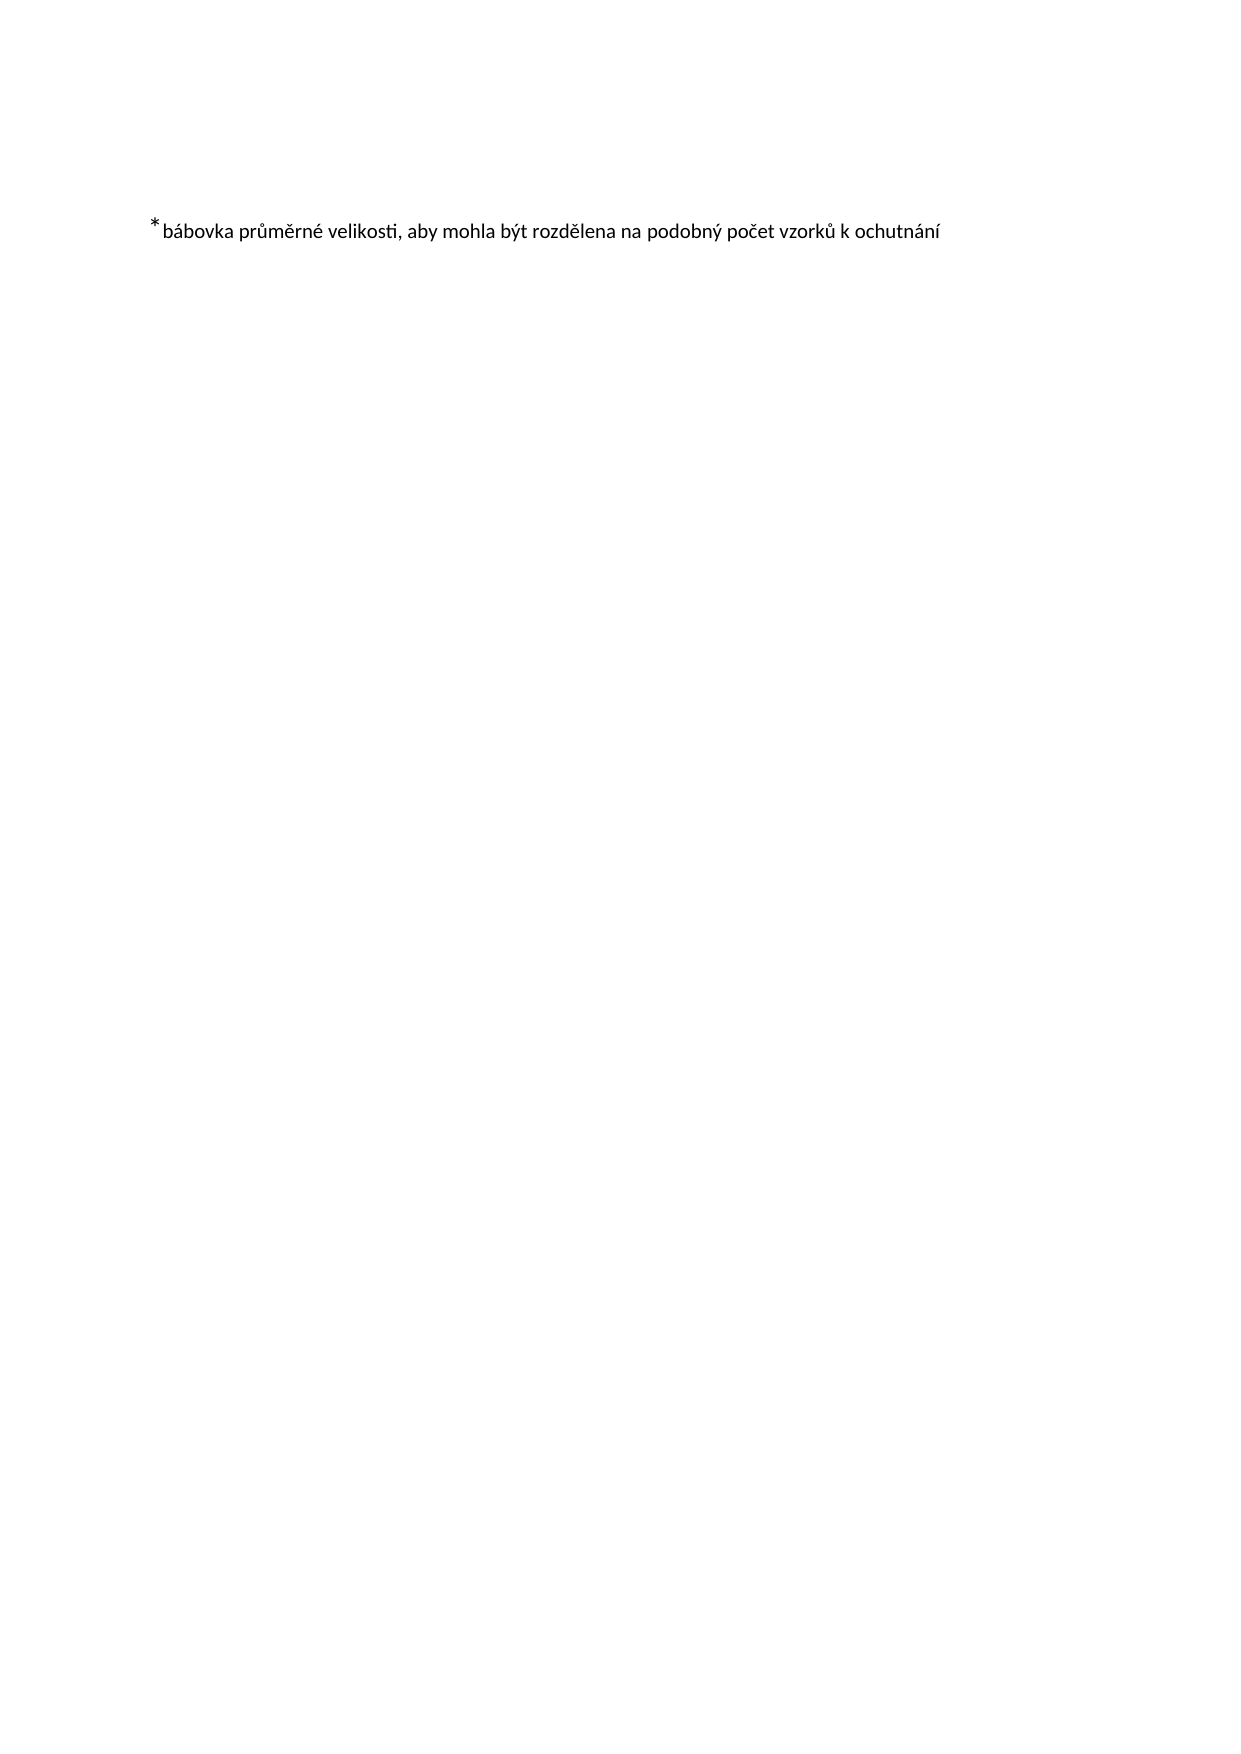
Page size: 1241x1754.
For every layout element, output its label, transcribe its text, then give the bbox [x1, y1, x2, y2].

text *bábovka průměrné velikosti, aby mohla být rozdělena na podobný počet vzorků k ochutnání [148, 210, 1093, 246]
